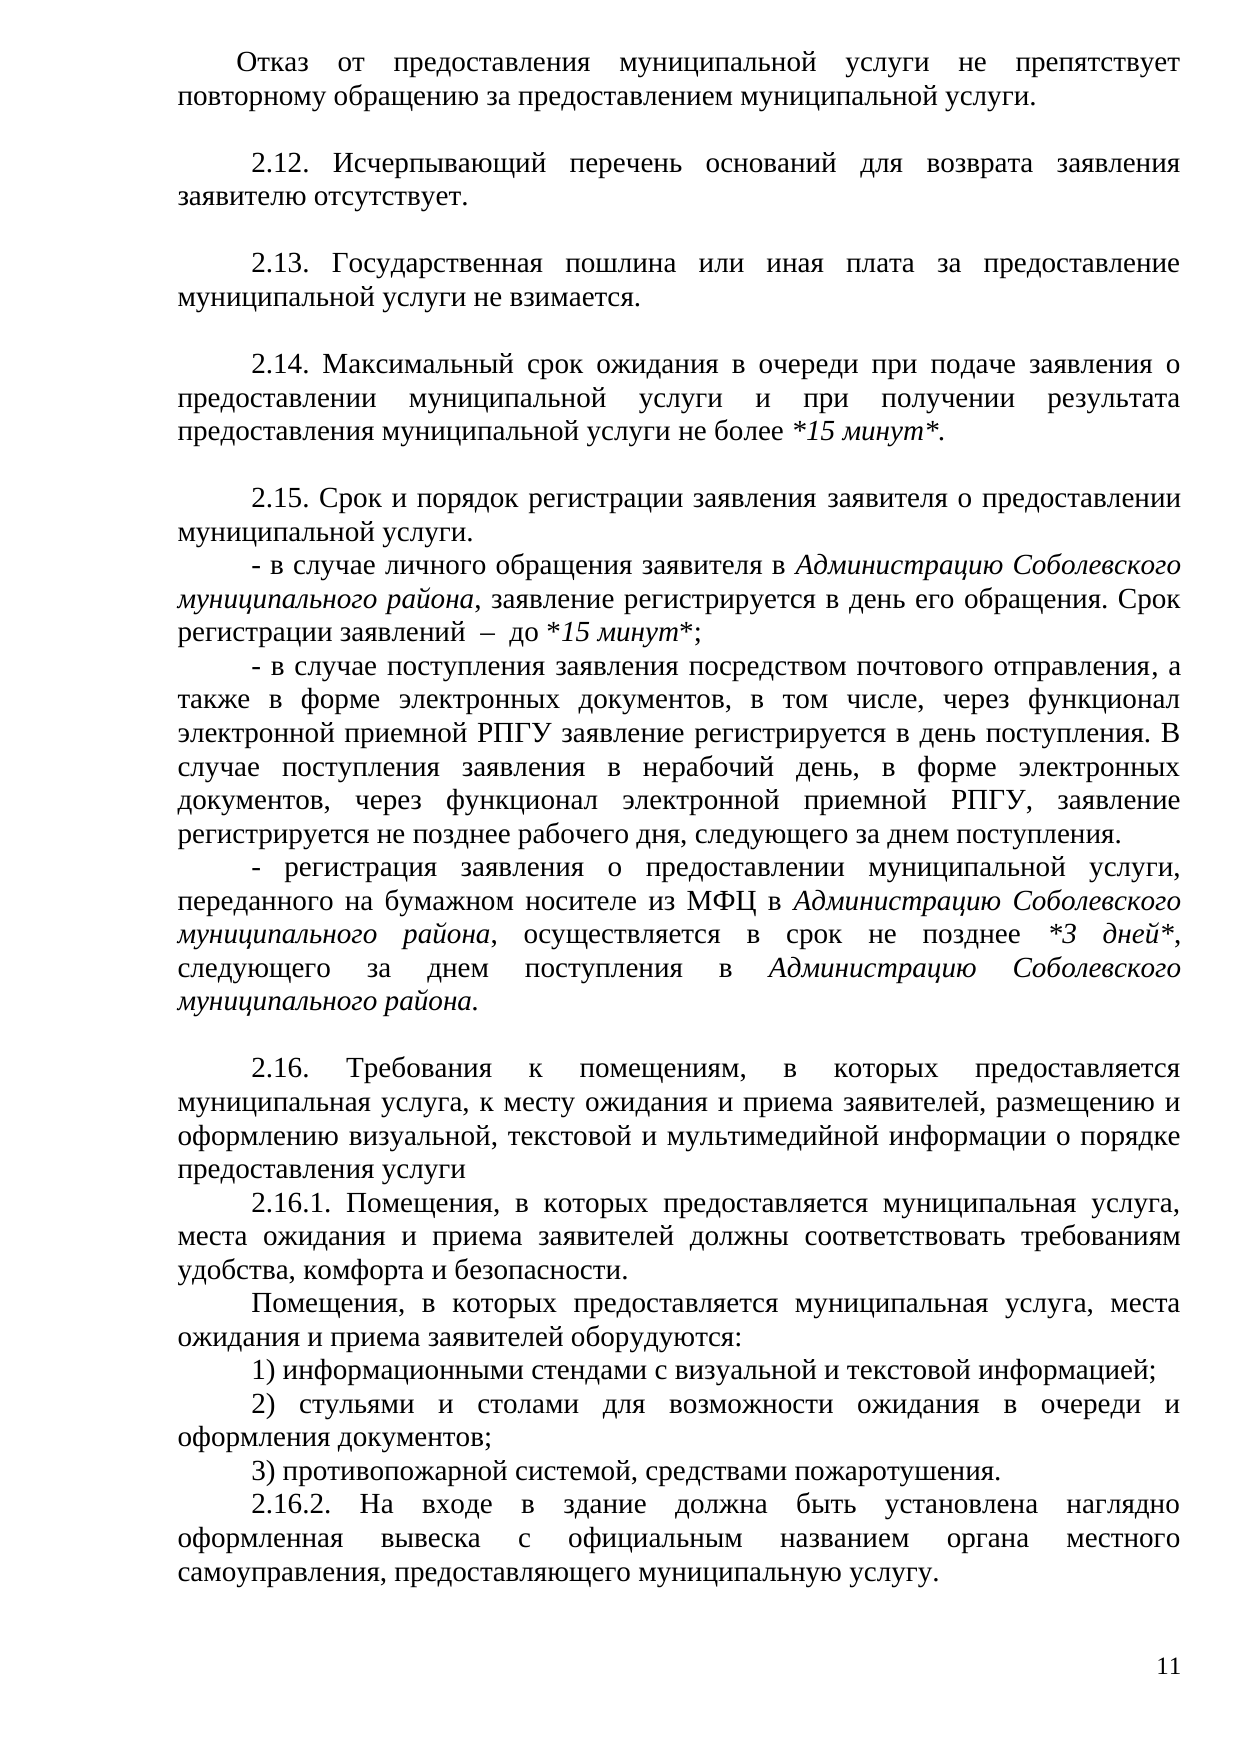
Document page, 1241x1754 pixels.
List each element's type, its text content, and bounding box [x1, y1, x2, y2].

text - в случае личного обращения заявителя в Администрацию Соболевского муниципального района, заявление регистрируется в день его обращения. Срок регистрации заявлений – до *15 минут*; [177, 547, 1181, 648]
text 2.12. Исчерпывающий перечень оснований для возврата заявления заявителю отсутствует. [177, 145, 1181, 212]
text 2.15. Срок и порядок регистрации заявления заявителя о предоставлении муниципальной услуги. [177, 480, 1181, 547]
text 2.16.1. Помещения, в которых предоставляется муниципальная услуга, места ожидания и приема заявителей должны соответствовать требованиям удобства, комфорта и безопасности. [177, 1185, 1181, 1285]
text 2.13. Государственная пошлина или иная плата за предоставление муниципальной услуги не взимается. [177, 246, 1181, 313]
text - в случае поступления заявления посредством почтового отправления, а также в форме электронных документов, в том числе, через функционал электронной приемной РПГУ заявление регистрируется в день поступления. В случае поступления заявления в нерабочий день, в форме электронных документов, через функционал электронной приемной РПГУ, заявление регистрируется не позднее рабочего дня, следующего за днем поступления. [177, 648, 1181, 849]
text 2.16. Требования к помещениям, в которых предоставляется муниципальная услуга, к месту ожидания и приема заявителей, размещению и оформлению визуальной, текстовой и мультимедийной информации о порядке предоставления услуги [177, 1051, 1181, 1185]
text Помещения, в которых предоставляется муниципальная услуга, места ожидания и приема заявителей оборудуются: [177, 1285, 1181, 1352]
text Отказ от предоставления муниципальной услуги не препятствует повторному обращению за предоставлением муниципальной услуги. [177, 44, 1181, 111]
text 2.16.2. На входе в здание должна быть установлена наглядно оформленная вывеска с официальным названием органа местного самоуправления, предоставляющего муниципальную услугу. [177, 1487, 1181, 1587]
text 2.14. Максимальный срок ожидания в очереди при подаче заявления о предоставлении муниципальной услуги и при получении результата предоставления муниципальной услуги не более *15 минут*. [177, 346, 1181, 447]
text 1) информационными стендами с визуальной и текстовой информацией; [177, 1352, 1181, 1386]
text - регистрация заявления о предоставлении муниципальной услуги, переданного на бумажном носителе из МФЦ в Администрацию Соболевского муниципального района, осуществляется в срок не позднее *3 дней*, следующего за днем поступления в Администрацию Соболевского муниципального района. [177, 849, 1181, 1017]
text 3) противопожарной системой, средствами пожаротушения. [177, 1453, 1181, 1487]
text 2) стульями и столами для возможности ожидания в очереди и оформления документов; [177, 1386, 1181, 1453]
